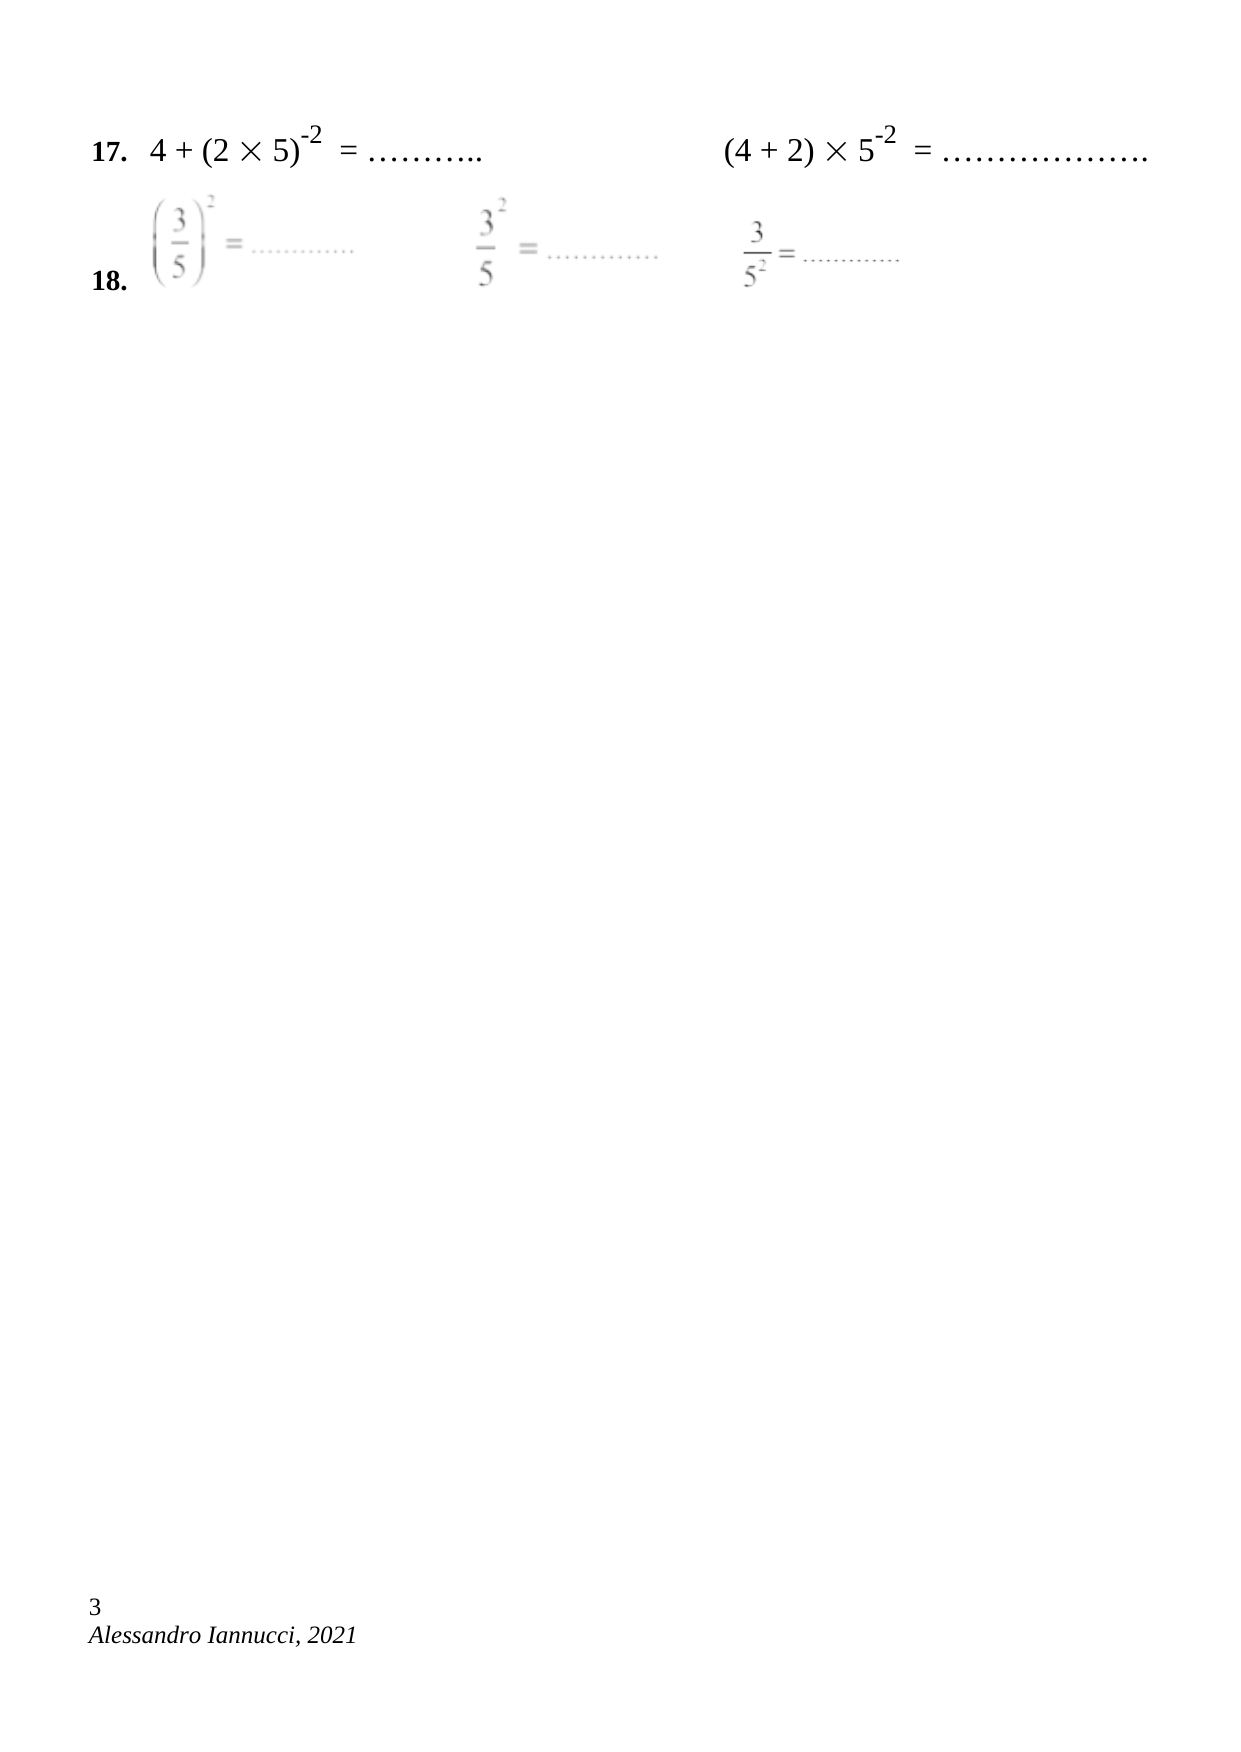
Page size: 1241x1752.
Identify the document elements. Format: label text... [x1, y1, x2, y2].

text 17. 4 + (2 5)-2 = ……….. (4 + 2) 5-2 = ………………. [91, 118, 1150, 171]
text 18. [91, 183, 1150, 297]
